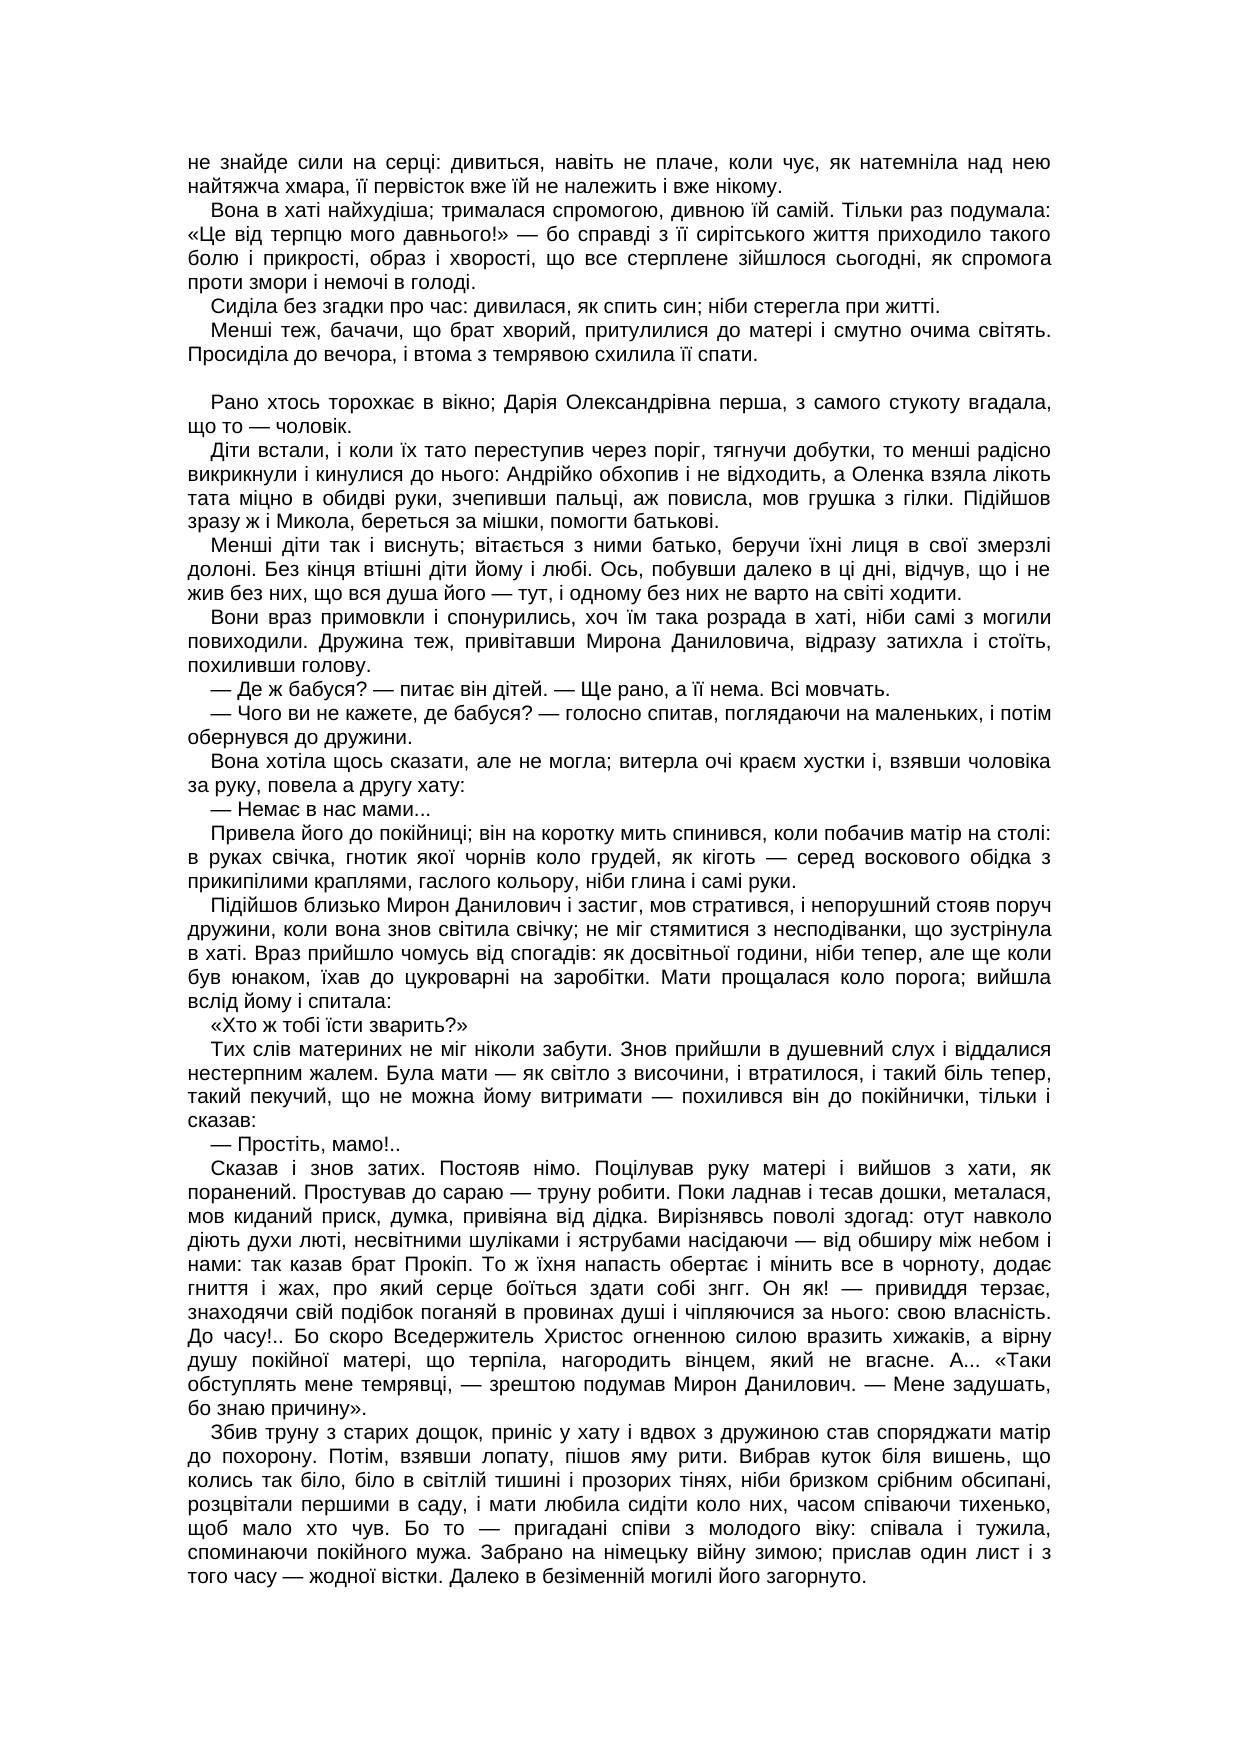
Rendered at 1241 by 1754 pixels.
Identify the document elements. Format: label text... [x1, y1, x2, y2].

text Сказав і знов затих. Постояв німо. Поцілував руку матері і вийшов з хати, як поранений. Простував до сараю — труну робити. Поки ладнав і тесав дошки, металася, мов киданий приск, думка, привіяна від дідка. Вирізнявсь поволі здогад: отут навколо діють духи люті, несвітними шуліками і яструбами насідаючи — від обширу між небом і нами: так казав брат Прокіп. То ж їхня напасть обертає і мінить все в чорноту, додає гниття і жах, про який серце боїться здати собі знгг. Он як! — привиддя терзає, знаходячи свій подібок поганяй в провинах душі і чіпляючися за нього: свою власність. До часу!.. Бо скоро Вседержитель Христос огненною силою вразить хижаків, а вірну душу покійної матері, що терпіла, нагородить вінцем, який не вгасне. А... «Таки обступлять мене темрявці, — зрештою подумав Мирон Данилович. — Мене задушать, бо знаю причину». [187, 1156, 1053, 1420]
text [187, 150, 1053, 198]
text Сиділа без згадки про час: дивилася, як спить син; ніби стерегла при житті. [187, 294, 1053, 318]
text Вона хотіла щось сказати, але не могла; витерла очі краєм хустки і, взявши чоловіка за руку, повела а другу хату: [187, 749, 1053, 797]
text — Чого ви не кажете, де бабуся? — голосно спитав, поглядаючи на маленьких, і потім обернувся до дружини. [187, 701, 1053, 749]
text — Де ж бабуся? — питає він дітей. — Ще рано, а її нема. Всі мовчать. [187, 677, 1053, 701]
text Привела його до покійниці; він на коротку мить спинився, коли побачив матір на столі: в руках свічка, гнотик якої чорнів коло грудей, як кіготь — серед воскового обідка з прикипілими краплями, гаслого кольору, ніби глина і самі руки. [187, 821, 1053, 893]
text «Хто ж тобі їсти зварить?» [187, 1012, 1053, 1036]
text Вона в хаті найхудіша; трималася спромогою, дивною їй самій. Тільки раз подумала: «Це від терпцю мого давнього!» — бо справді з її сирітського життя приходило такого болю і прикрості, образ і хворості, що все стерплене зійшлося сьогодні, як спромога проти змори і немочі в голоді. [187, 198, 1053, 294]
text Діти встали, і коли їх тато переступив через поріг, тягнучи добутки, то менші радісно викрикнули і кинулися до нього: Андрійко обхопив і не відходить, а Оленка взяла лікоть тата міцно в обидві руки, зчепивши пальці, аж повисла, мов грушка з гілки. Підійшов зразу ж і Микола, береться за мішки, помогти батькові. [187, 437, 1053, 533]
text Тих слів материних не міг ніколи забути. Знов прийшли в душевний слух і віддалися нестерпним жалем. Була мати — як світло з височини, і втратилося, і такий біль тепер, такий пекучий, що не можна йому витримати — похилився він до покійнички, тільки і сказав: [187, 1036, 1053, 1132]
text Рано хтось торохкає в вікно; Дарія Олександрівна перша, з самого стукоту вгадала, що то — чоловік. [187, 389, 1053, 437]
text Вони враз примовкли і спонурились, хоч їм така розрада в хаті, ніби самі з могили повиходили. Дружина теж, привітавши Мирона Даниловича, відразу затихла і стоїть, похиливши голову. [187, 605, 1053, 677]
text — Простіть, мамо!.. [187, 1132, 1053, 1156]
text Менші діти так і виснуть; вітається з ними батько, беручи їхні лиця в свої змерзлі долоні. Без кінця втішні діти йому і любі. Ось, побувши далеко в ці дні, відчув, що і не жив без них, що вся душа його — тут, і одному без них не варто на світі ходити. [187, 533, 1053, 605]
text Збив труну з старих дощок, приніс у хату і вдвох з дружиною став споряджати матір до похорону. Потім, взявши лопату, пішов яму рити. Вибрав куток біля вишень, що колись так біло, біло в світлій тишині і прозорих тінях, ніби бризком срібним обсипані, розцвітали першими в саду, і мати любила сидіти коло них, часом співаючи тихенько, щоб мало хто чув. Бо то — пригадані співи з молодого віку: співала і тужила, споминаючи покійного мужа. Забрано на німецьку війну зимою; прислав один лист і з того часу — жодної вістки. Далеко в безіменній могилі його загорнуто. [187, 1420, 1053, 1587]
text — Немає в нас мами... [187, 797, 1053, 821]
text Менші теж, бачачи, що брат хворий, притулилися до матері і смутно очима світять. Просиділа до вечора, і втома з темрявою схилила її спати. [187, 318, 1053, 366]
text Підійшов близько Мирон Данилович і застиг, мов стратився, і непорушний стояв поруч дружини, коли вона знов світила свічку; не міг стямитися з несподіванки, що зустрінула в хаті. Враз прийшло чомусь від спогадів: як досвітньої години, ніби тепер, але ще коли був юнаком, їхав до цукроварні на заробітки. Мати прощалася коло порога; вийшла вслід йому і спитала: [187, 893, 1053, 1012]
